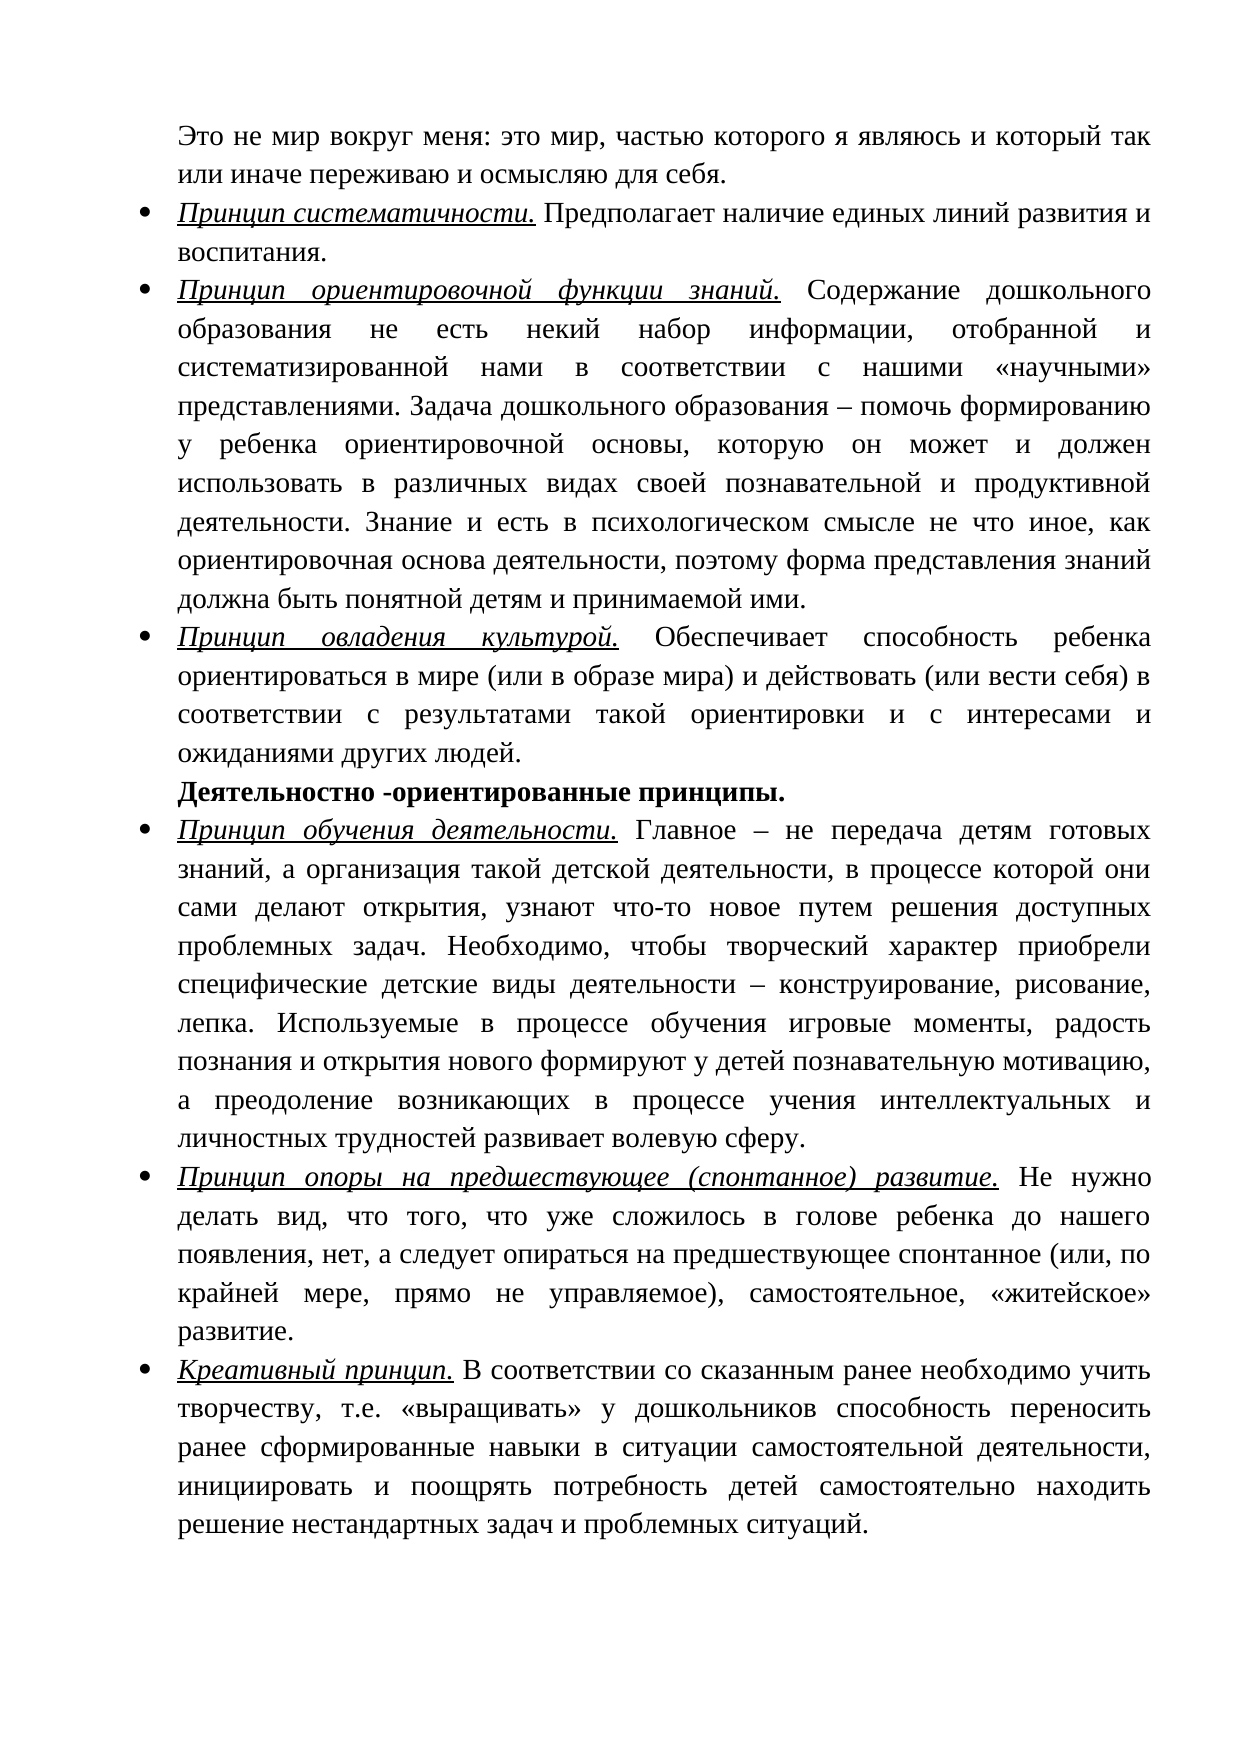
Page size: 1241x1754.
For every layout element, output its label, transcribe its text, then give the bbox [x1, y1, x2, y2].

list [140, 118, 1152, 190]
list Принцип ориентировочной функции знаний. Содержание дошкольного образования не есть некий набор информации, отобранной и систематизированной нами в соответствии с нашими «научными» представлениями. Задача дошкольного образования – помочь формированию у ребенка ориентировочной основы, которую он может и должен использовать в различных видах своей познавательной и продуктивной деятельности. Знание и есть в психологическом смысле не что иное, как ориентировочная основа деятельности, поэтому форма представления знаний должна быть понятной детям и принимаемой ими. [140, 272, 1152, 614]
list Креативный принцип. В соответствии со сказанным ранее необходимо учить творчеству, т.е. «выращивать» у дошкольников способность переносить ранее сформированные навыки в ситуации самостоятельной деятельности, инициировать и поощрять потребность детей самостоятельно находить решение нестандартных задач и проблемных ситуаций. [140, 1352, 1152, 1540]
list Принцип опоры на предшествующее (спонтанное) развитие. Не нужно делать вид, что того, что уже сложилось в голове ребенка до нашего появления, нет, а следует опираться на предшествующее спонтанное (или, по крайней мере, прямо не управляемое), самостоятельное, «житейское» развитие. [140, 1159, 1152, 1347]
list Принцип обучения деятельности. Главное – не передача детям готовых знаний, а организация такой детской деятельности, в процессе которой они сами делают открытия, узнают что-то новое путем решения доступных проблемных задач. Необходимо, чтобы творческий характер приобрели специфические детские виды деятельности – конструирование, рисование, лепка. Используемые в процессе обучения игровые моменты, радость познания и открытия нового формируют у детей познавательную мотивацию, а преодоление возникающих в процессе учения интеллектуальных и личностных трудностей развивает волевую сферу. [140, 812, 1152, 1154]
list Деятельностно -ориентированные принципы. [177, 774, 1152, 807]
list Принцип овладения культурой. Обеспечивает способность ребенка ориентироваться в мире (или в образе мира) и действовать (или вести себя) в соответствии с результатами такой ориентировки и с интересами и ожиданиями других людей. [140, 619, 1152, 769]
list Принцип систематичности. Предполагает наличие единых линий развития и воспитания. [140, 195, 1152, 267]
